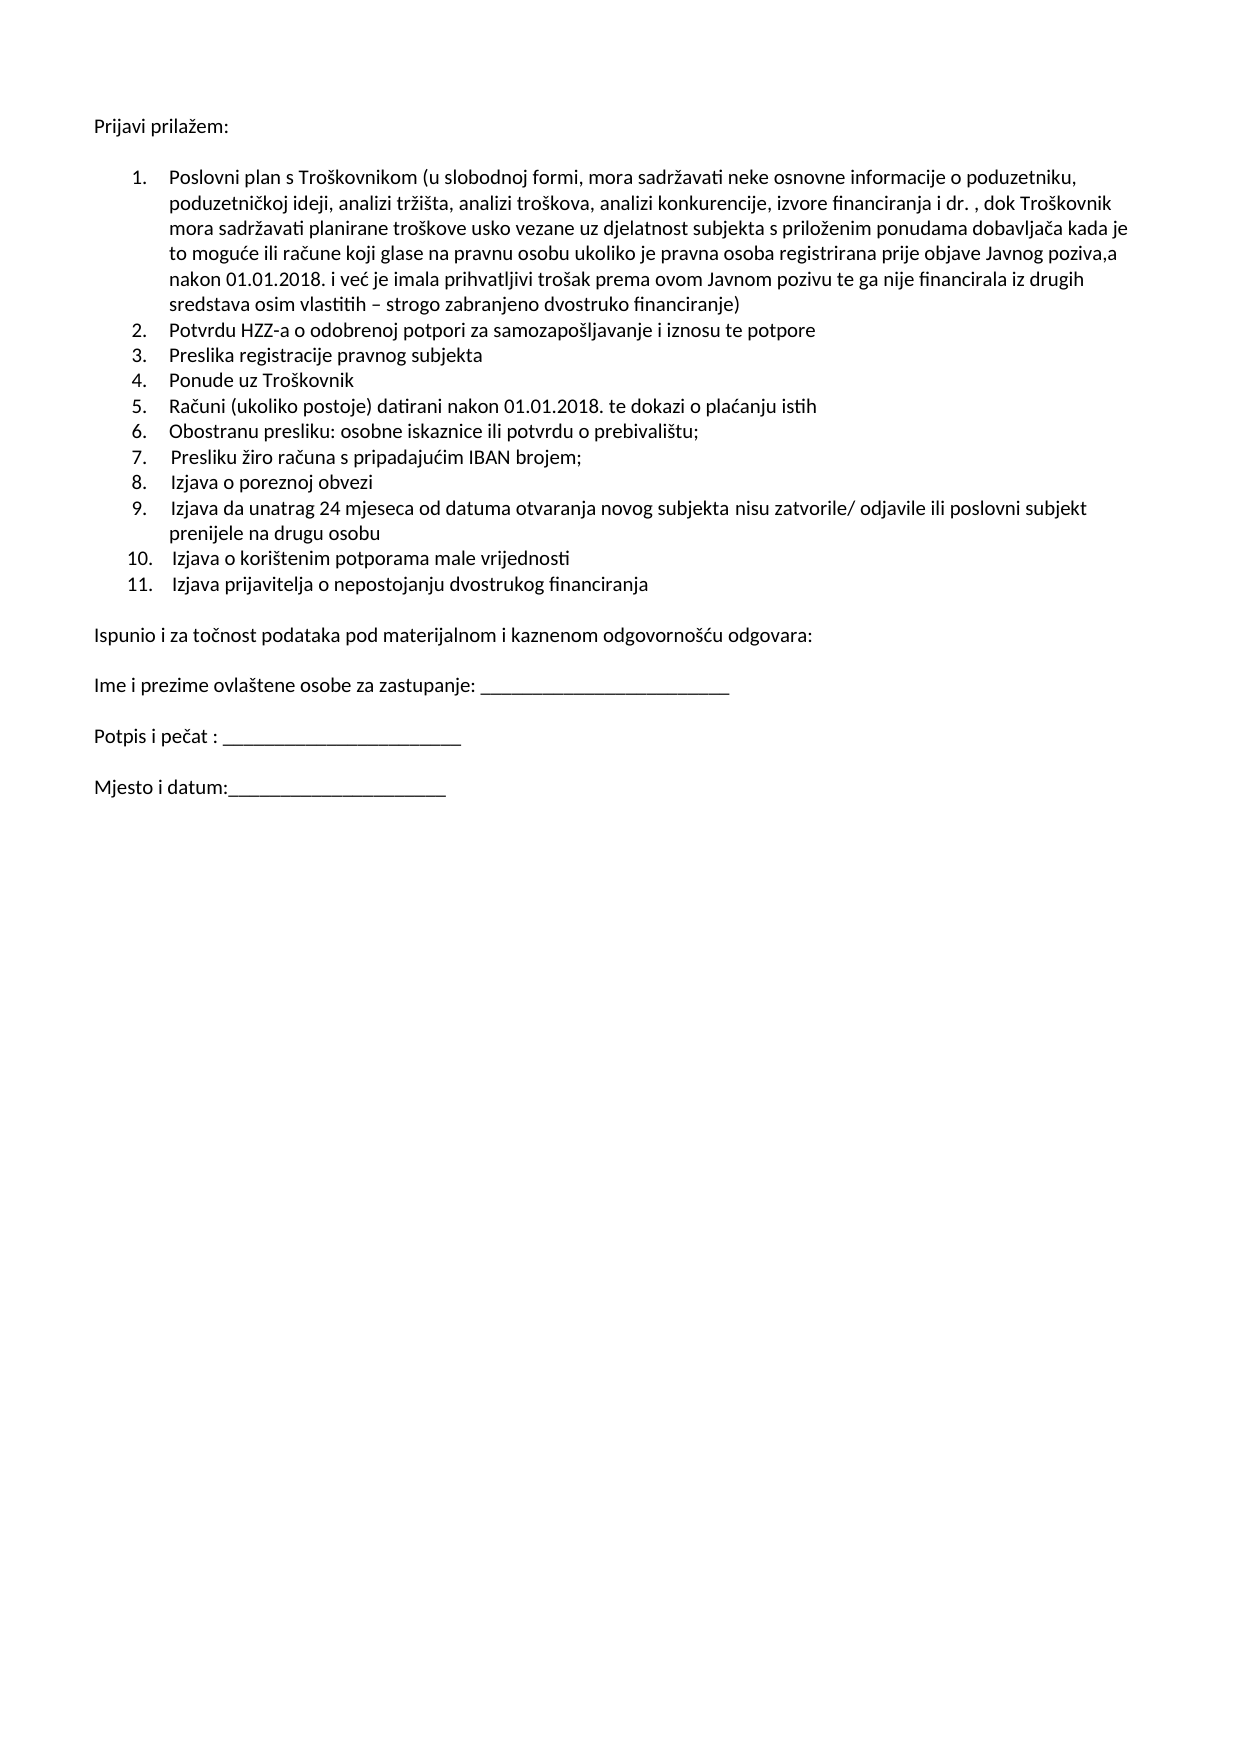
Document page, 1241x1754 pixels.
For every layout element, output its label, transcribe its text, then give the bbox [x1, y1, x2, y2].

list Obostranu presliku: osobne iskaznice ili potvrdu o prebivalištu; [131, 418, 1138, 444]
list Ponude uz Troškovnik [131, 368, 1138, 393]
text Prijavi prilažem: [94, 113, 1138, 139]
list Potvrdu HZZ-a o odobrenoj potpori za samozapošljavanje i iznosu te potpore [131, 317, 1138, 342]
text 9. Izjava da unatrag 24 mjeseca od datuma otvaranja novog subjekta nisu zatvorile/ odjavile ili poslovni subjekt [94, 495, 1138, 520]
text Potpis i pečat : _______________________ [94, 723, 1138, 749]
list Preslika registracije pravnog subjekta [131, 342, 1138, 368]
text 8. Izjava o poreznoj obvezi [94, 469, 1138, 495]
text 10. Izjava o korištenim potporama male vrijednosti [94, 546, 1138, 571]
text 7. Presliku žiro računa s pripadajućim IBAN brojem; [94, 444, 1138, 469]
text 11. Izjava prijavitelja o nepostojanju dvostrukog financiranja [94, 571, 1138, 596]
text Mjesto i datum:_____________________ [94, 774, 1138, 800]
text Ispunio i za točnost podataka pod materijalnom i kaznenom odgovornošću odgovara: [94, 622, 1138, 647]
list Poslovni plan s Troškovnikom (u slobodnoj formi, mora sadržavati neke osnovne informacije o poduzetniku, poduzetničkoj ideji, analizi tržišta, analizi troškova, analizi konkurencije, izvore financiranja i dr. , dok Troškovnik mora sadržavati planirane troškove usko vezane uz djelatnost subjekta s priloženim ponudama dobavljača kada je to moguće ili račune koji glase na pravnu osobu ukoliko je pravna osoba registrirana prije objave Javnog poziva,a nakon 01.01.2018. i već je imala prihvatljivi trošak prema ovom Javnom pozivu te ga nije financirala iz drugih sredstava osim vlastitih – strogo zabranjeno dvostruko financiranje) [131, 164, 1138, 317]
text prenijele na drugu osobu [94, 520, 1138, 546]
text Ime i prezime ovlaštene osobe za zastupanje: ________________________ [94, 673, 1138, 698]
list Računi (ukoliko postoje) datirani nakon 01.01.2018. te dokazi o plaćanju istih [131, 393, 1138, 418]
